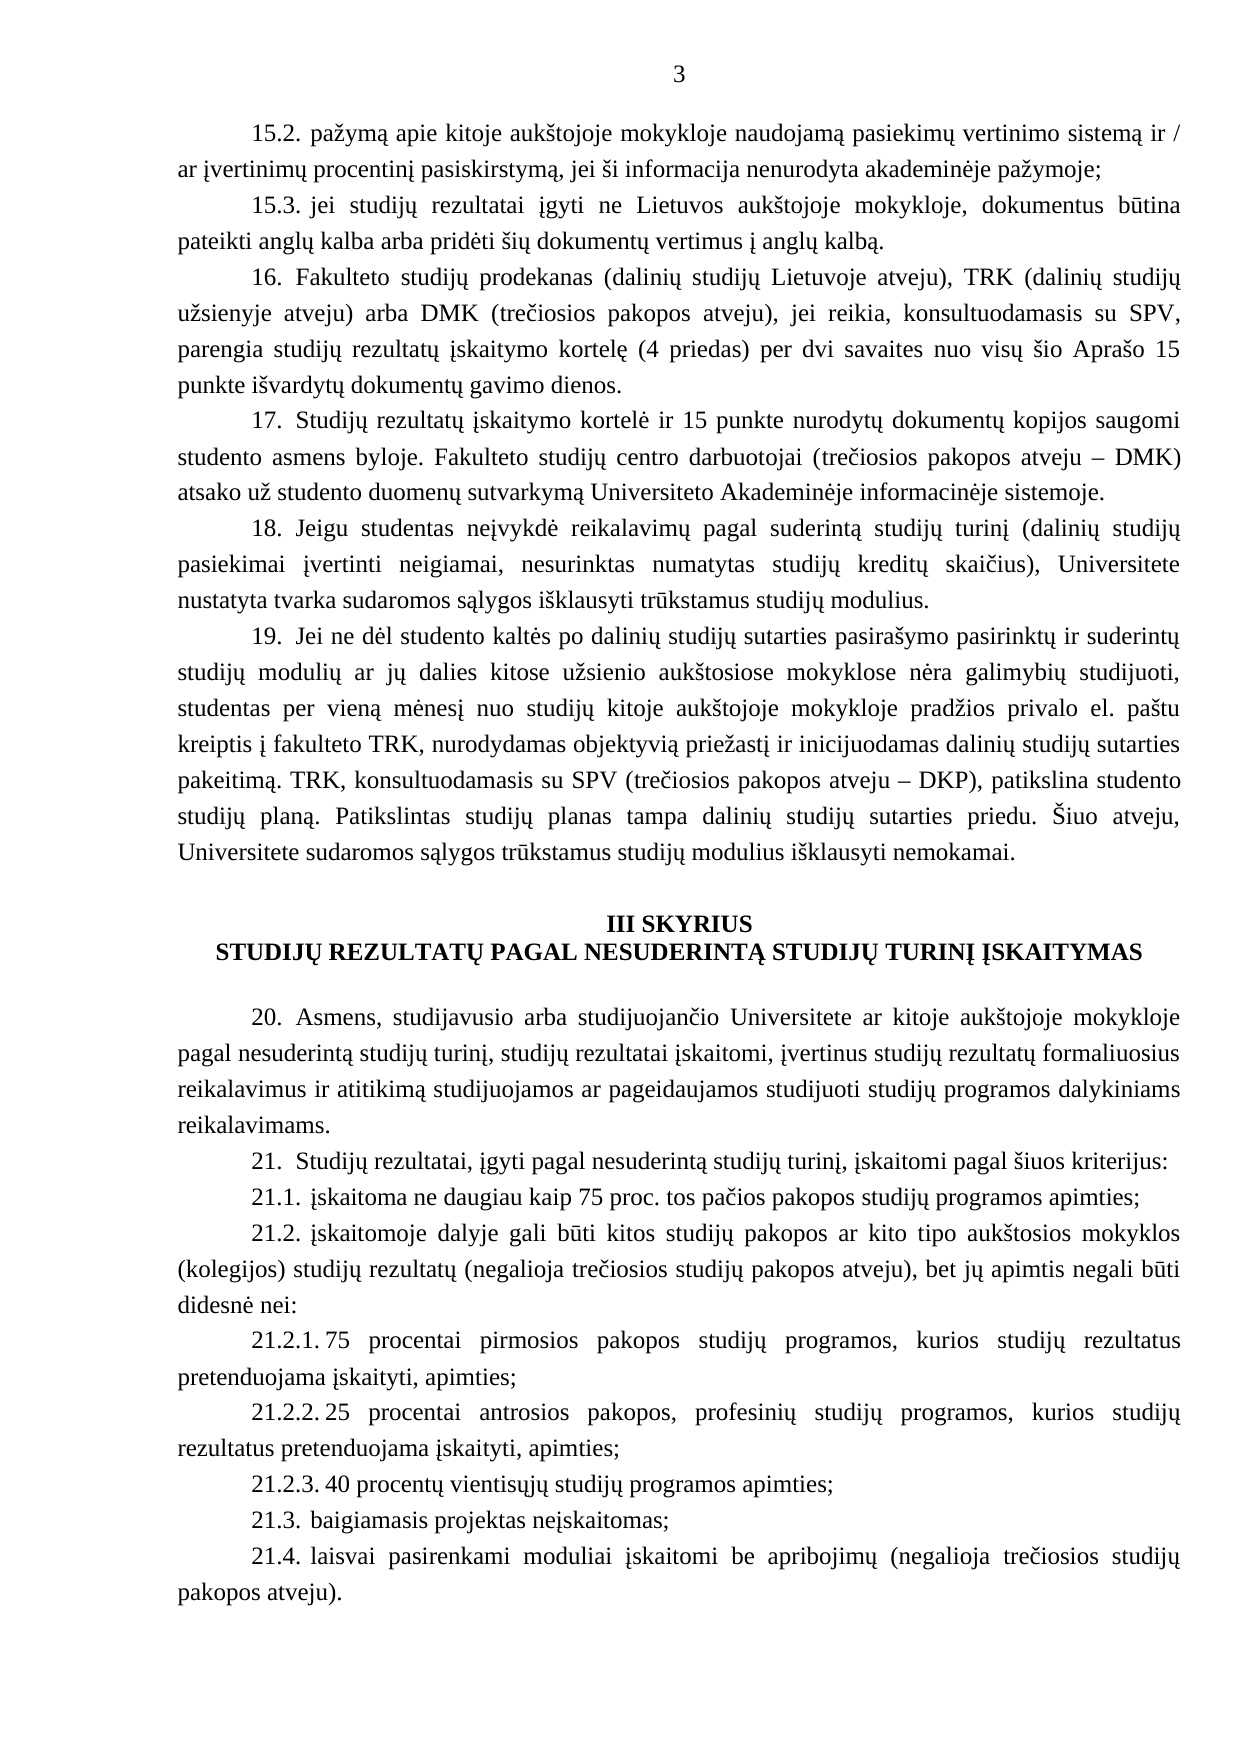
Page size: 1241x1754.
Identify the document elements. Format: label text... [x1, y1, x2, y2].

list 40 procentų vientisųjų studijų programos apimties; [177, 1469, 1181, 1498]
list Studijų rezultatų įskaitymo kortelė ir 15 punkte nurodytų dokumentų kopijos saugomi studento asmens byloje. Fakulteto studijų centro darbuotojai (trečiosios pakopos atveju – DMK) atsako už studento duomenų sutvarkymą Universiteto Akademinėje informacinėje sistemoje. [177, 406, 1181, 506]
text STUDIJŲ rezultatų PAGAL NESUDERINTĄ STUDIJŲ TURINĮ įskaitymAS [177, 937, 1181, 966]
list Asmens, studijavusio arba studijuojančio Universitete ar kitoje aukštojoje mokykloje pagal nesuderintą studijų turinį, studijų rezultatai įskaitomi, įvertinus studijų rezultatų formaliuosius reikalavimus ir atitikimą studijuojamos ar pageidaujamos studijuoti studijų programos dalykiniams reikalavimams. [177, 1002, 1181, 1139]
list Jeigu studentas neįvykdė reikalavimų pagal suderintą studijų turinį (dalinių studijų pasiekimai įvertinti neigiamai, nesurinktas numatytas studijų kreditų skaičius), Universitete nustatyta tvarka sudaromos sąlygos išklausyti trūkstamus studijų modulius. [177, 513, 1181, 614]
list baigiamasis projektas neįskaitomas; [177, 1505, 1181, 1534]
list 25 procentai antrosios pakopos, profesinių studijų programos, kurios studijų rezultatus pretenduojama įskaityti, apimties; [177, 1397, 1181, 1462]
list įskaitomoje dalyje gali būti kitos studijų pakopos ar kito tipo aukštosios mokyklos (kolegijos) studijų rezultatų (negalioja trečiosios studijų pakopos atveju), bet jų apimtis negali būti didesnė nei: [177, 1218, 1181, 1318]
list pažymą apie kitoje aukštojoje mokykloje naudojamą pasiekimų vertinimo sistemą ir / ar įvertinimų procentinį pasiskirstymą, jei ši informacija nenurodyta akademinėje pažymoje; [177, 118, 1181, 183]
list Studijų rezultatai, įgyti pagal nesuderintą studijų turinį, įskaitomi pagal šiuos kriterijus: [177, 1146, 1181, 1175]
list 75 procentai pirmosios pakopos studijų programos, kurios studijų rezultatus pretenduojama įskaityti, apimties; [177, 1326, 1181, 1390]
text iII SKYRIUS [177, 909, 1181, 937]
list Jei ne dėl studento kaltės po dalinių studijų sutarties pasirašymo pasirinktų ir suderintų studijų modulių ar jų dalies kitose užsienio aukštosiose mokyklose nėra galimybių studijuoti, studentas per vieną mėnesį nuo studijų kitoje aukštojoje mokykloje pradžios privalo el. paštu kreiptis į fakulteto TRK, nurodydamas objektyvią priežastį ir inicijuodamas dalinių studijų sutarties pakeitimą. TRK, konsultuodamasis su SPV (trečiosios pakopos atveju – DKP), patikslina studento studijų planą. Patikslintas studijų planas tampa dalinių studijų sutarties priedu. Šiuo atveju, Universitete sudaromos sąlygos trūkstamus studijų modulius išklausyti nemokamai. [177, 621, 1181, 866]
list laisvai pasirenkami moduliai įskaitomi be apribojimų (negalioja trečiosios studijų pakopos atveju). [177, 1541, 1181, 1606]
list įskaitoma ne daugiau kaip 75 proc. tos pačios pakopos studijų programos apimties; [177, 1182, 1181, 1211]
list Fakulteto studijų prodekanas (dalinių studijų Lietuvoje atveju), TRK (dalinių studijų užsienyje atveju) arba DMK (trečiosios pakopos atveju), jei reikia, konsultuodamasis su SPV, parengia studijų rezultatų įskaitymo kortelę (4 priedas) per dvi savaites nuo visų šio Aprašo 15 punkte išvardytų dokumentų gavimo dienos. [177, 262, 1181, 398]
list jei studijų rezultatai įgyti ne Lietuvos aukštojoje mokykloje, dokumentus būtina pateikti anglų kalba arba pridėti šių dokumentų vertimus į anglų kalbą. [177, 190, 1181, 255]
